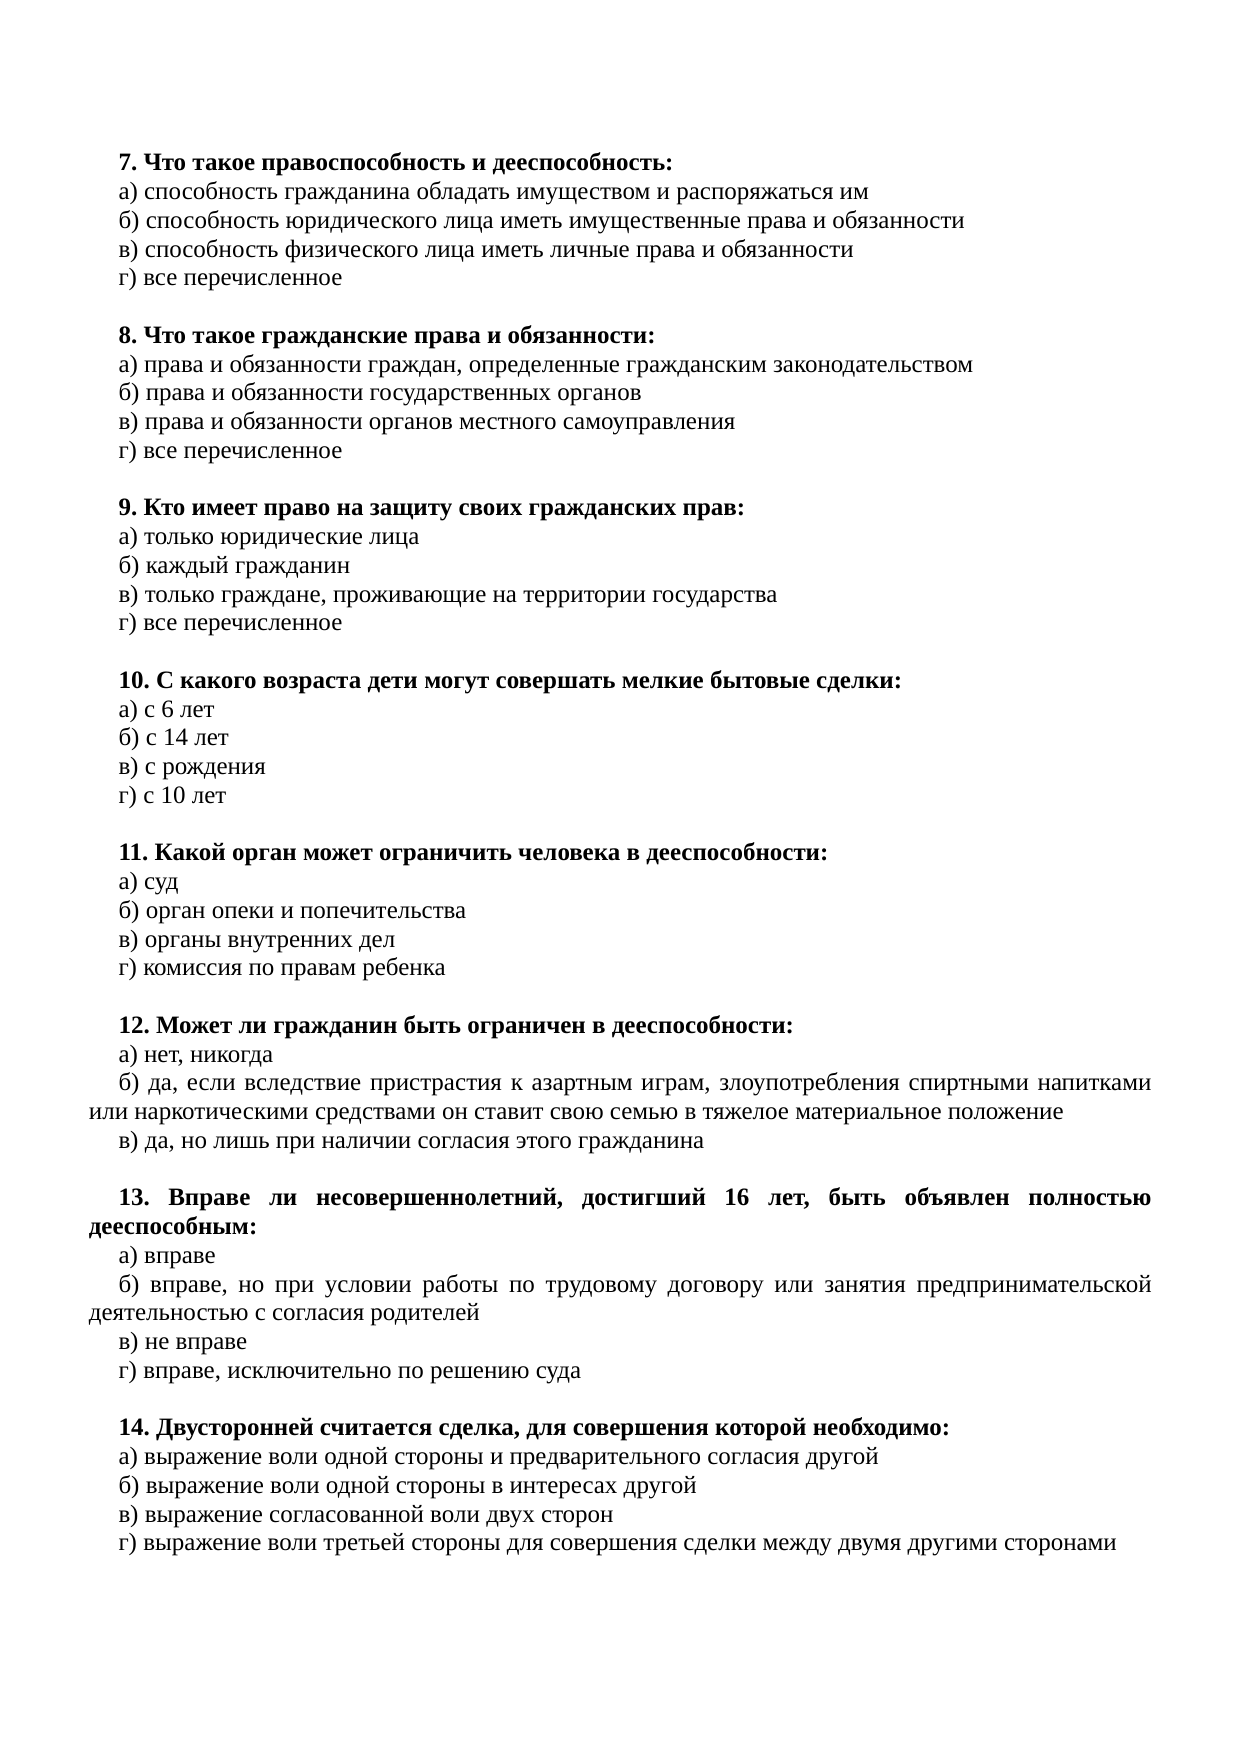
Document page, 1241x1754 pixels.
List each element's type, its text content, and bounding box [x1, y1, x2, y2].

text в) способность физического лица иметь личные права и обязанности [89, 234, 1152, 262]
text б) каждый гражданин [89, 550, 1152, 579]
text б) вправе, но при условии работы по трудовому договору или занятия предпринимательской деятельностью с согласия родителей [89, 1269, 1152, 1326]
text а) с 6 лет [89, 694, 1152, 722]
text 10. С какого возраста дети могут совершать мелкие бытовые сделки: [89, 665, 1152, 694]
text б) права и обязанности государственных органов [89, 377, 1152, 406]
text 13. Вправе ли несовершеннолетний, достигший 16 лет, быть объявлен полностью дееспособным: [89, 1182, 1152, 1240]
text б) с 14 лет [89, 722, 1152, 751]
text в) только граждане, проживающие на территории государства [89, 579, 1152, 607]
text 9. Кто имеет право на защиту своих гражданских прав: [89, 492, 1152, 521]
text г) вправе, исключительно по решению суда [89, 1355, 1152, 1384]
text б) да, если вследствие пристрастия к азартным играм, злоупотребления спиртными напитками или наркотическими средствами он ставит свою семью в тяжелое материальное положение [89, 1067, 1152, 1125]
text а) нет, никогда [89, 1039, 1152, 1067]
text a) права и обязанности граждан, определенные гражданским законодательством [89, 349, 1152, 377]
text а) выражение воли одной стороны и предварительного согласия другой [89, 1441, 1152, 1470]
text в) выражение согласованной воли двух сторон [89, 1499, 1152, 1527]
text г) все перечисленное [89, 262, 1152, 291]
text a) только юридические лица [89, 521, 1152, 550]
text б) способность юридического лица иметь имущественные права и обязанности [89, 205, 1152, 234]
text в) да, но лишь при наличии согласия этого гражданина [89, 1125, 1152, 1154]
text 12. Может ли гражданин быть ограничен в дееспособности: [89, 1010, 1152, 1039]
text a) способность гражданина обладать имуществом и распоряжаться им [89, 176, 1152, 205]
text г) комиссия по правам ребенка [89, 952, 1152, 981]
text 14. Двусторонней считается сделка, для совершения которой необходимо: [89, 1412, 1152, 1441]
text в) права и обязанности органов местного самоуправления [89, 406, 1152, 435]
text г) с 10 лет [89, 780, 1152, 809]
text г) все перечисленное [89, 435, 1152, 464]
text в) с рождения [89, 751, 1152, 780]
text в) органы внутренних дел [89, 924, 1152, 952]
text г) все перечисленное [89, 607, 1152, 636]
text 7. Что такое правоспособность и дееспособность: [89, 147, 1152, 176]
text а) вправе [89, 1240, 1152, 1269]
text б) орган опеки и попечительства [89, 895, 1152, 924]
text 11. Какой орган может ограничить человека в дееспособности: [89, 837, 1152, 866]
text б) выражение воли одной стороны в интересах другой [89, 1470, 1152, 1499]
text а) суд [89, 866, 1152, 895]
text в) не вправе [89, 1326, 1152, 1355]
text 8. Что такое гражданские права и обязанности: [89, 320, 1152, 349]
text г) выражение воли третьей стороны для совершения сделки между двумя другими сторонами [89, 1527, 1152, 1556]
